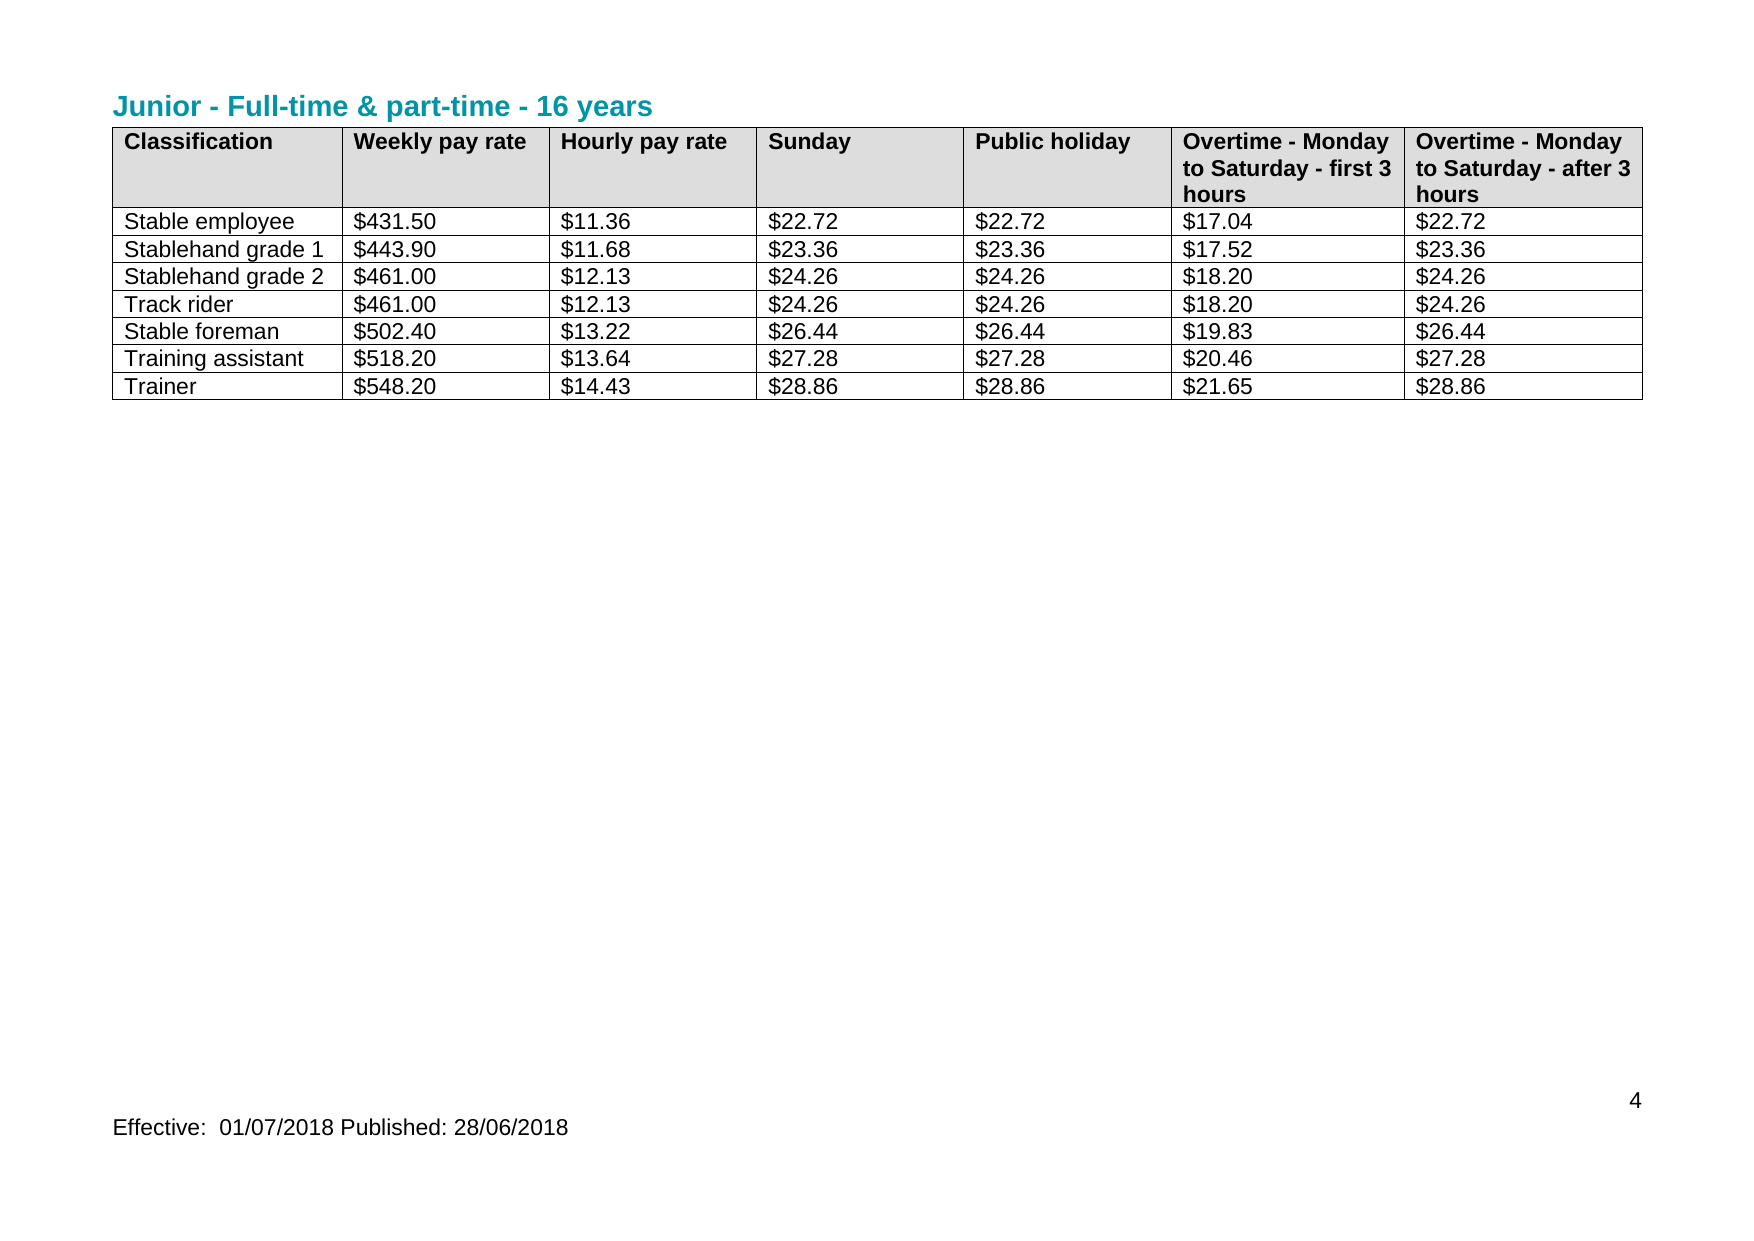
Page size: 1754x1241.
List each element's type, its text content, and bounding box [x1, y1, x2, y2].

table_cell $548.20 [343, 373, 549, 399]
table_cell $18.20 [1172, 291, 1404, 317]
table_cell $13.22 [550, 318, 756, 344]
table_cell $23.36 [1405, 236, 1642, 262]
table_cell $23.36 [964, 236, 1171, 262]
table_header Weekly pay rate [343, 128, 549, 207]
table_header Public holiday [964, 128, 1171, 207]
table_cell $22.72 [964, 208, 1171, 235]
table_cell $12.13 [550, 291, 756, 317]
table_cell $27.28 [757, 345, 963, 372]
table_header Overtime - Monday to Saturday - first 3 hours [1172, 128, 1404, 207]
table_cell $27.28 [1405, 345, 1642, 372]
table_cell $24.26 [964, 263, 1171, 289]
table_cell $22.72 [757, 208, 963, 235]
table_cell Trainer [113, 373, 342, 399]
table_cell $26.44 [1405, 318, 1642, 344]
table_cell $22.72 [1405, 208, 1642, 235]
table_cell $21.65 [1172, 373, 1404, 399]
table_cell $17.52 [1172, 236, 1404, 262]
table_cell $443.90 [343, 236, 549, 262]
table_header Classification [113, 128, 342, 207]
table_header Sunday [757, 128, 963, 207]
table_cell $431.50 [343, 208, 549, 235]
table_cell $502.40 [343, 318, 549, 344]
table_cell Stablehand grade 1 [113, 236, 342, 262]
table_cell $11.68 [550, 236, 756, 262]
table_cell $24.26 [757, 291, 963, 317]
table_cell $518.20 [343, 345, 549, 372]
table_cell $17.04 [1172, 208, 1404, 235]
table_header Hourly pay rate [550, 128, 756, 207]
table_cell $26.44 [757, 318, 963, 344]
table_cell $24.26 [757, 263, 963, 289]
table_cell $12.13 [550, 263, 756, 289]
table_cell $23.36 [757, 236, 963, 262]
table_cell Stablehand grade 2 [113, 263, 342, 289]
table_cell $18.20 [1172, 263, 1404, 289]
table_cell $24.26 [1405, 263, 1642, 289]
table_cell $13.64 [550, 345, 756, 372]
table_cell $28.86 [1405, 373, 1642, 399]
table_cell $26.44 [964, 318, 1171, 344]
table_cell $20.46 [1172, 345, 1404, 372]
table_cell $11.36 [550, 208, 756, 235]
table_cell $24.26 [1405, 291, 1642, 317]
table_cell $14.43 [550, 373, 756, 399]
table_cell $28.86 [757, 373, 963, 399]
table_cell Track rider [113, 291, 342, 317]
table_cell Training assistant [113, 345, 342, 372]
subtitle Junior - Full-time & part-time - 16 years [112, 89, 1642, 122]
table_cell Stable foreman [113, 318, 342, 344]
table_cell $19.83 [1172, 318, 1404, 344]
table_cell $24.26 [964, 291, 1171, 317]
table_header Overtime - Monday to Saturday - after 3 hours [1405, 128, 1642, 207]
table_cell Stable employee [113, 208, 342, 235]
table_cell $461.00 [343, 291, 549, 317]
table_cell $28.86 [964, 373, 1171, 399]
table_cell $461.00 [343, 263, 549, 289]
table_cell $27.28 [964, 345, 1171, 372]
